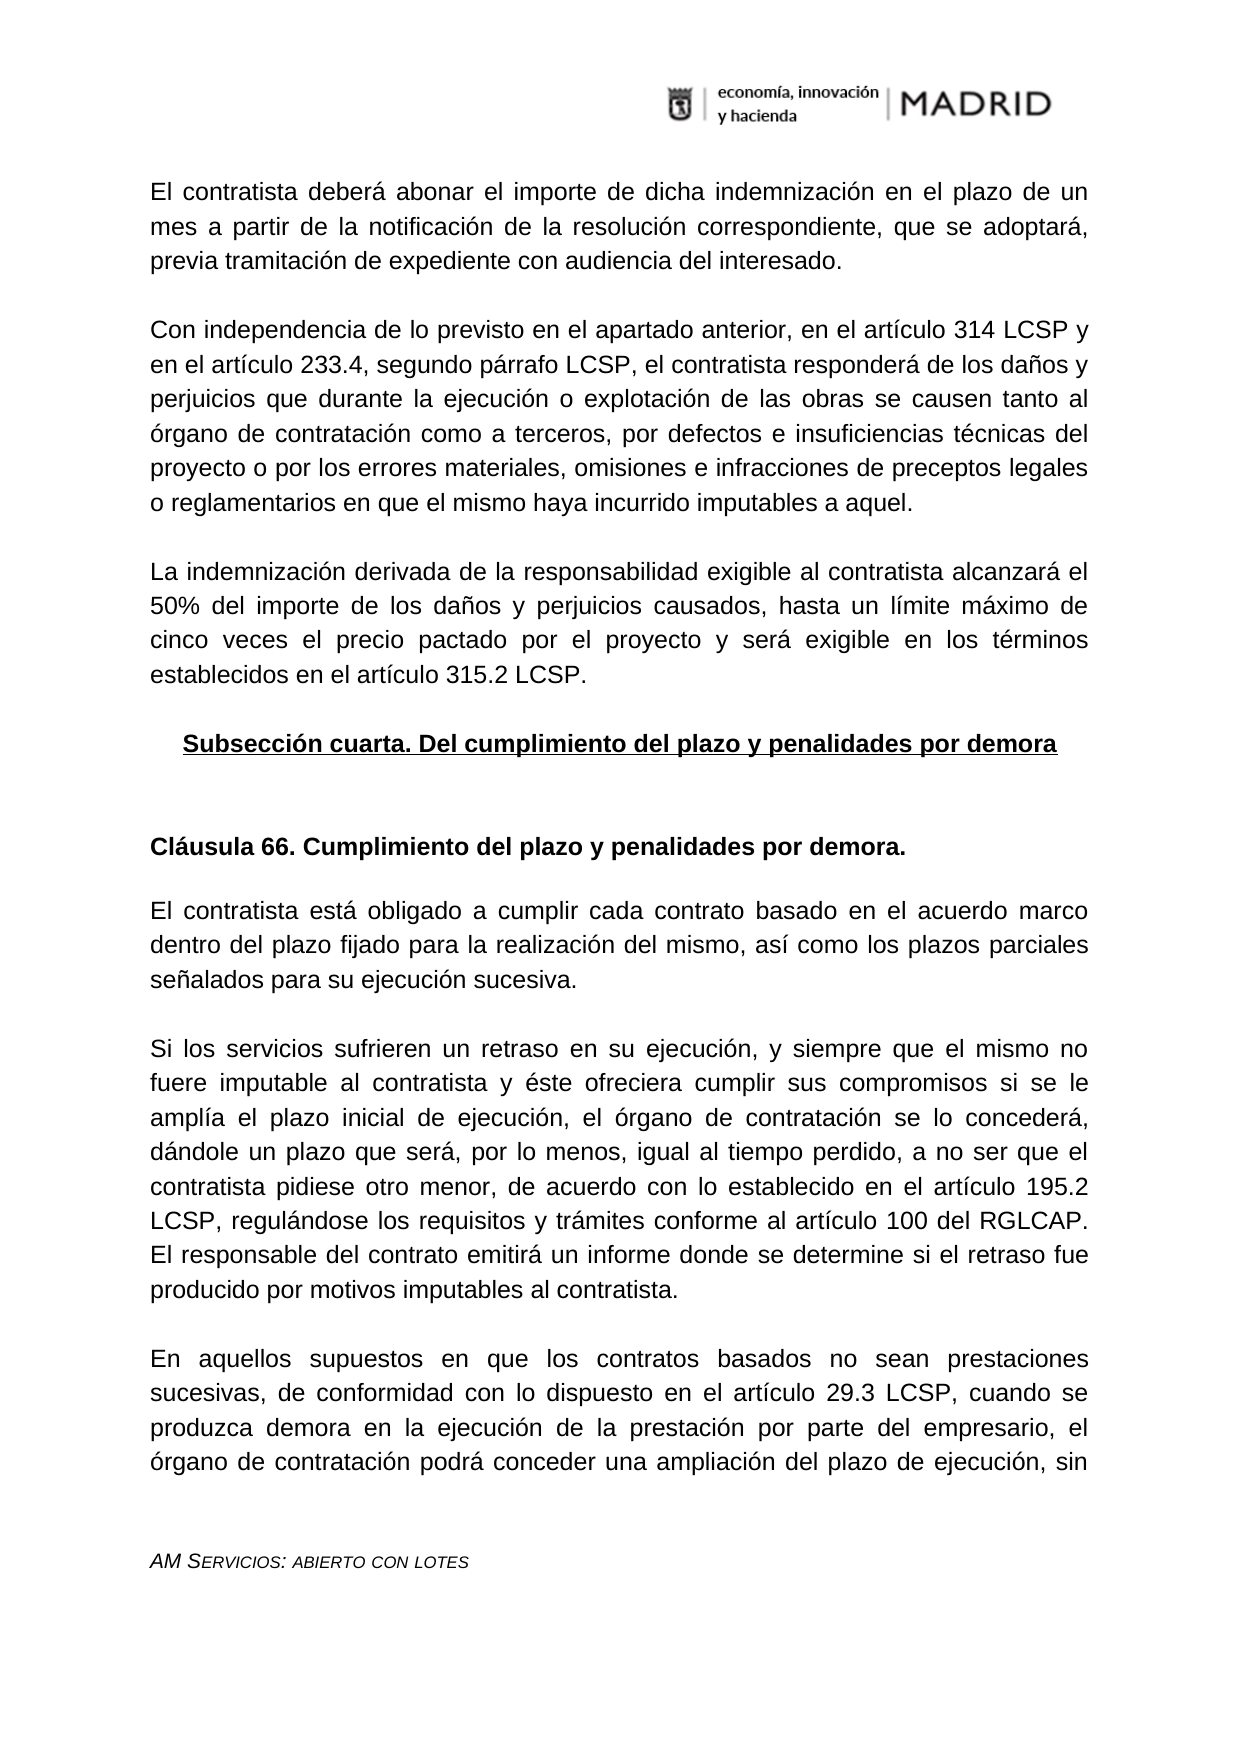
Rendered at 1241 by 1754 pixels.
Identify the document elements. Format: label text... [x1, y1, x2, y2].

text El contratista está obligado a cumplir cada contrato basado en el acuerdo marco dentro del plazo fijado para la realización del mismo, así como los plazos parciales señalados para su ejecución sucesiva. [150, 896, 1090, 993]
text Si los servicios sufrieren un retraso en su ejecución, y siempre que el mismo no fuere imputable al contratista y éste ofreciera cumplir sus compromisos si se le amplía el plazo inicial de ejecución, el órgano de contratación se lo concederá, dándole un plazo que será, por lo menos, igual al tiempo perdido, a no ser que el contratista pidiese otro menor, de acuerdo con lo establecido en el artículo 195.2 LCSP, regulándose los requisitos y trámites conforme al artículo 100 del RGLCAP. El responsable del contrato emitirá un informe donde se determine si el retraso fue producido por motivos imputables al contratista. [150, 1033, 1090, 1304]
text El contratista deberá abonar el importe de dicha indemnización en el plazo de un mes a partir de la notificación de la resolución correspondiente, que se adoptará, previa tramitación de expediente con audiencia del interesado. [150, 177, 1090, 275]
subtitle Subsección cuarta. Del cumplimiento del plazo y penalidades por demora [150, 729, 1090, 758]
subtitle Cláusula 66. Cumplimiento del plazo y penalidades por demora. [150, 832, 1090, 861]
text Con independencia de lo previsto en el apartado anterior, en el artículo 314 LCSP y en el artículo 233.4, segundo párrafo LCSP, el contratista responderá de los daños y perjuicios que durante la ejecución o explotación de las obras se causen tanto al órgano de contratación como a terceros, por defectos e insuficiencias técnicas del proyecto o por los errores materiales, omisiones e infracciones de preceptos legales o reglamentarios en que el mismo haya incurrido imputables a aquel. [150, 315, 1090, 516]
text La indemnización derivada de la responsabilidad exigible al contratista alcanzará el 50% del importe de los daños y perjuicios causados, hasta un límite máximo de cinco veces el precio pactado por el proyecto y será exigible en los términos establecidos en el artículo 315.2 LCSP. [150, 557, 1090, 689]
picture [647, 75, 1068, 142]
